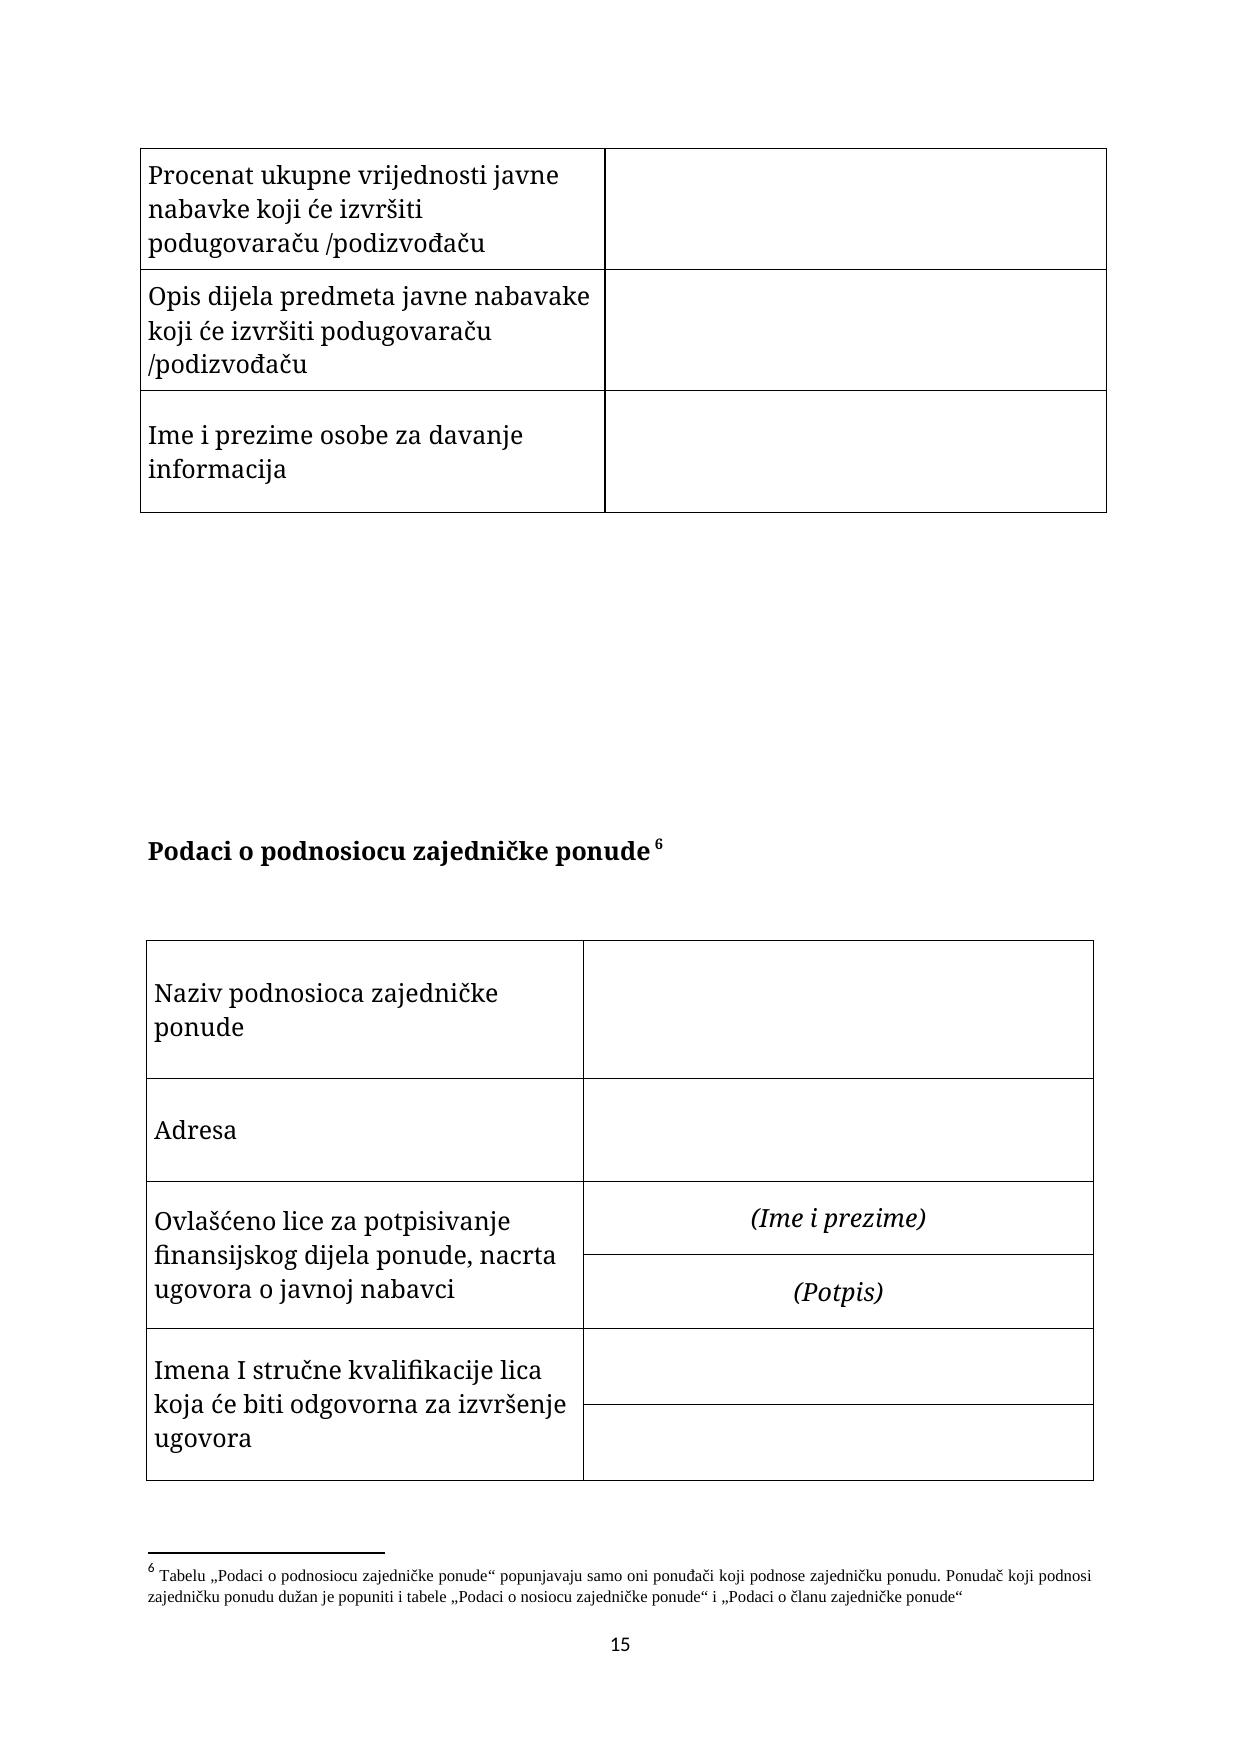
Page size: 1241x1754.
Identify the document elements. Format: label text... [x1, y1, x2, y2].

table_cell Imena I stručne kvalifikacije lica koja će biti odgovorna za izvršenje ugovora [147, 1329, 583, 1479]
table_cell [584, 1329, 1093, 1403]
table_cell [606, 391, 1106, 512]
table_cell [839, 270, 1106, 390]
table_cell (Ime i prezime) [584, 1182, 1093, 1254]
table_cell [606, 270, 839, 390]
table_header [584, 941, 1093, 1077]
table_cell Ime i prezime osobe za davanje informacija [141, 391, 604, 512]
table_header Naziv podnosioca zajedničke ponude [147, 941, 583, 1077]
table_cell Opis dijela predmeta javne nabavake koji će izvršiti podugovaraču /podizvođaču [141, 270, 604, 390]
table_cell Adresa [147, 1079, 583, 1181]
table_cell [584, 1405, 1093, 1479]
text Podaci o podnosiocu zajedničke ponude [148, 833, 1093, 867]
table_cell [584, 1079, 1093, 1181]
table_cell (Potpis) [584, 1255, 1093, 1328]
table_cell Ovlašćeno lice za potpisivanje finansijskog dijela ponude, nacrta ugovora o javnoj nabavci [147, 1182, 583, 1328]
table_cell Procenat ukupne vrijednosti javne nabavke koji će izvršiti podugovaraču /podizvođaču [141, 149, 604, 269]
table_cell [606, 149, 1106, 269]
